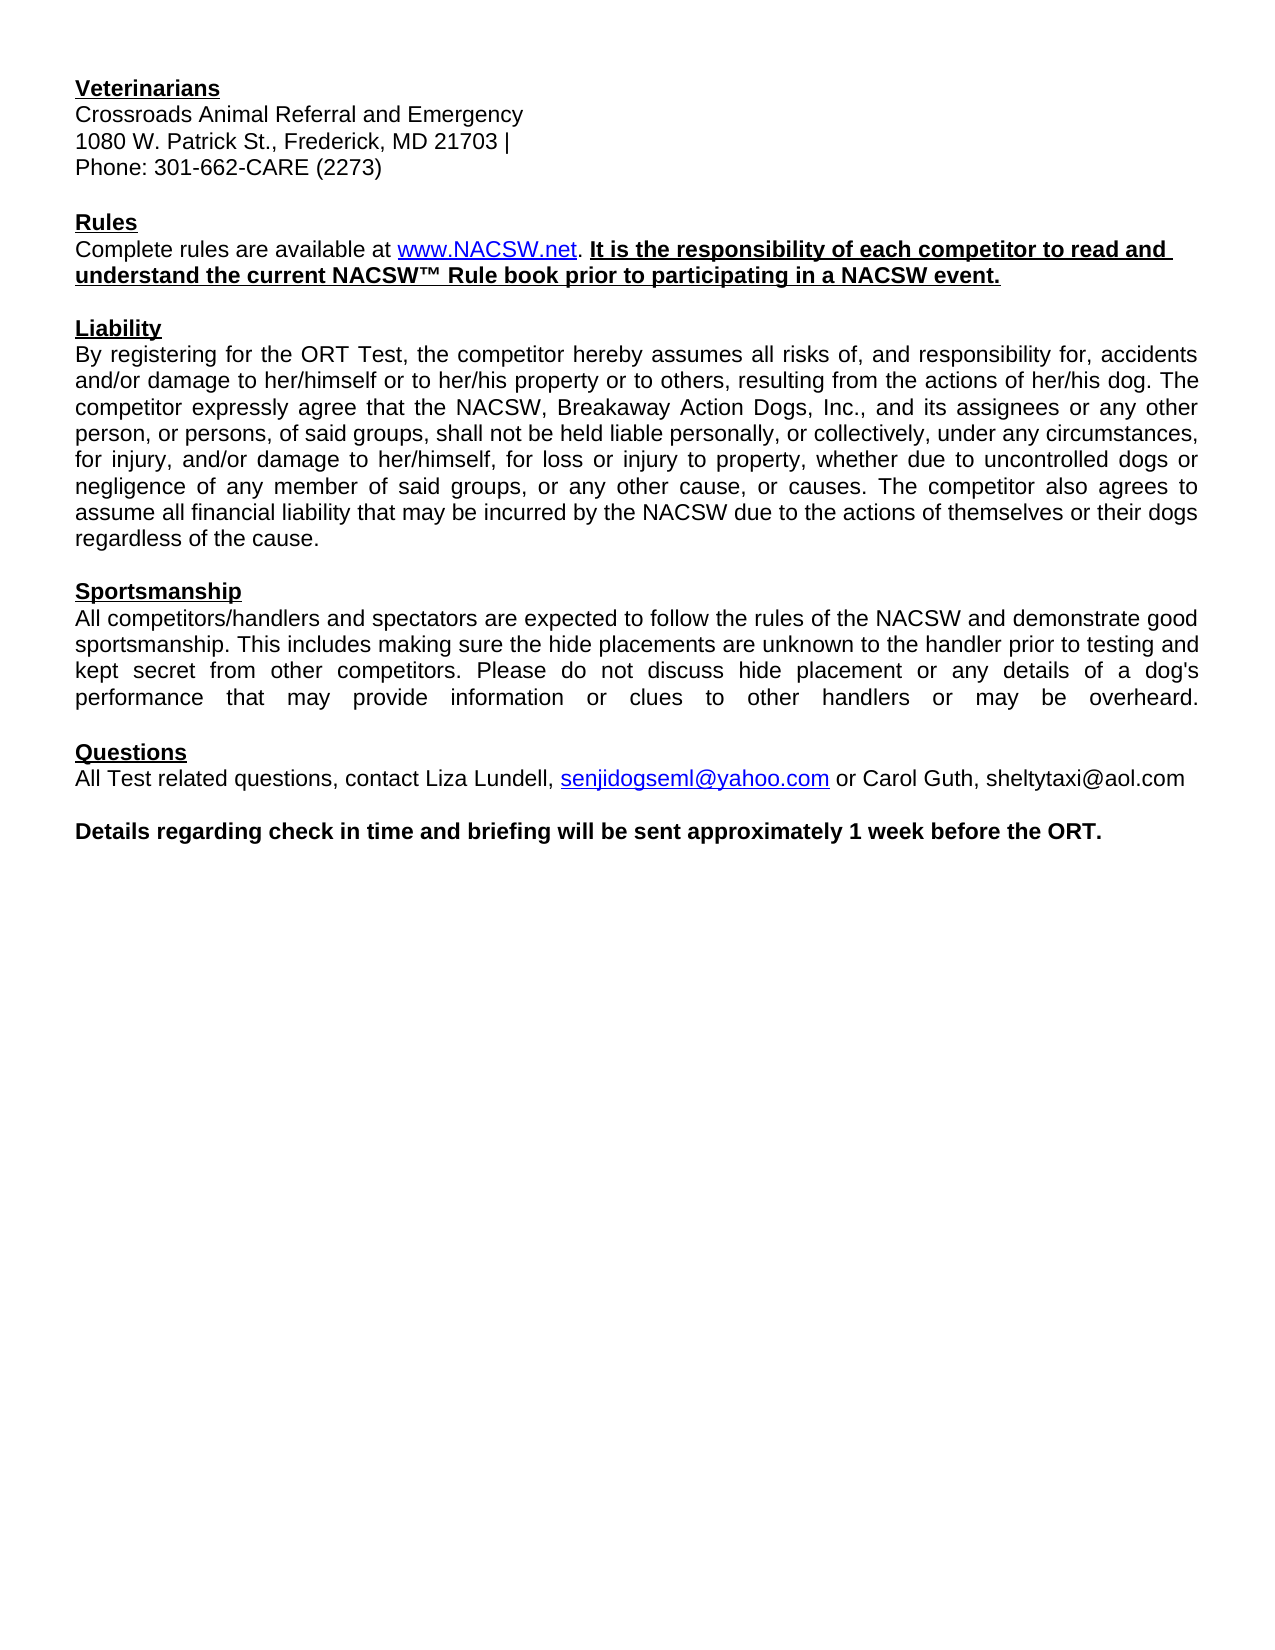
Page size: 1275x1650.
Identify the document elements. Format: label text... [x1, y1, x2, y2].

text Liability [75, 288, 1200, 341]
text Rules [75, 209, 1200, 236]
text Crossroads Animal Referral and Emergency [75, 101, 1200, 128]
text Complete rules are available at www.NACSW.net. It is the responsibility of each competitor to read and understand the current NACSW™ Rule book prior to participating in a NACSW event. [75, 236, 1200, 288]
text Details regarding check in time and briefing will be sent approximately 1 week before the ORT. [75, 818, 1200, 844]
text Questions All Test related questions, contact Liza Lundell, senjidogseml@yahoo.com or Carol Guth, sheltytaxi@aol.com [75, 739, 1200, 791]
text Phone: 301-662-CARE (2273) [75, 154, 1200, 209]
text Veterinarians [75, 75, 1200, 101]
text Sportsmanship All competitors/handlers and spectators are expected to follow the rules of the NACSW and demonstrate good sportsmanship. This includes making sure the hide placements are unknown to the handler prior to testing and kept secret from other competitors. Please do not discuss hide placement or any details of a dog's performance that may provide information or clues to other handlers or may be overheard. [75, 578, 1200, 739]
text 1080 W. Patrick St., Frederick, MD 21703 | [75, 128, 1200, 154]
text By registering for the ORT Test, the competitor hereby assumes all risks of, and responsibility for, accidents and/or damage to her/himself or to her/his property or to others, resulting from the actions of her/his dog. The competitor expressly agree that the NACSW, Breakaway Action Dogs, Inc., and its assignees or any other person, or persons, of said groups, shall not be held liable personally, or collectively, under any circumstances, for injury, and/or damage to her/himself, for loss or injury to property, whether due to uncontrolled dogs or negligence of any member of said groups, or any other cause, or causes. The competitor also agrees to assume all financial liability that may be incurred by the NACSW due to the actions of themselves or their dogs regardless of the cause. [75, 341, 1200, 552]
